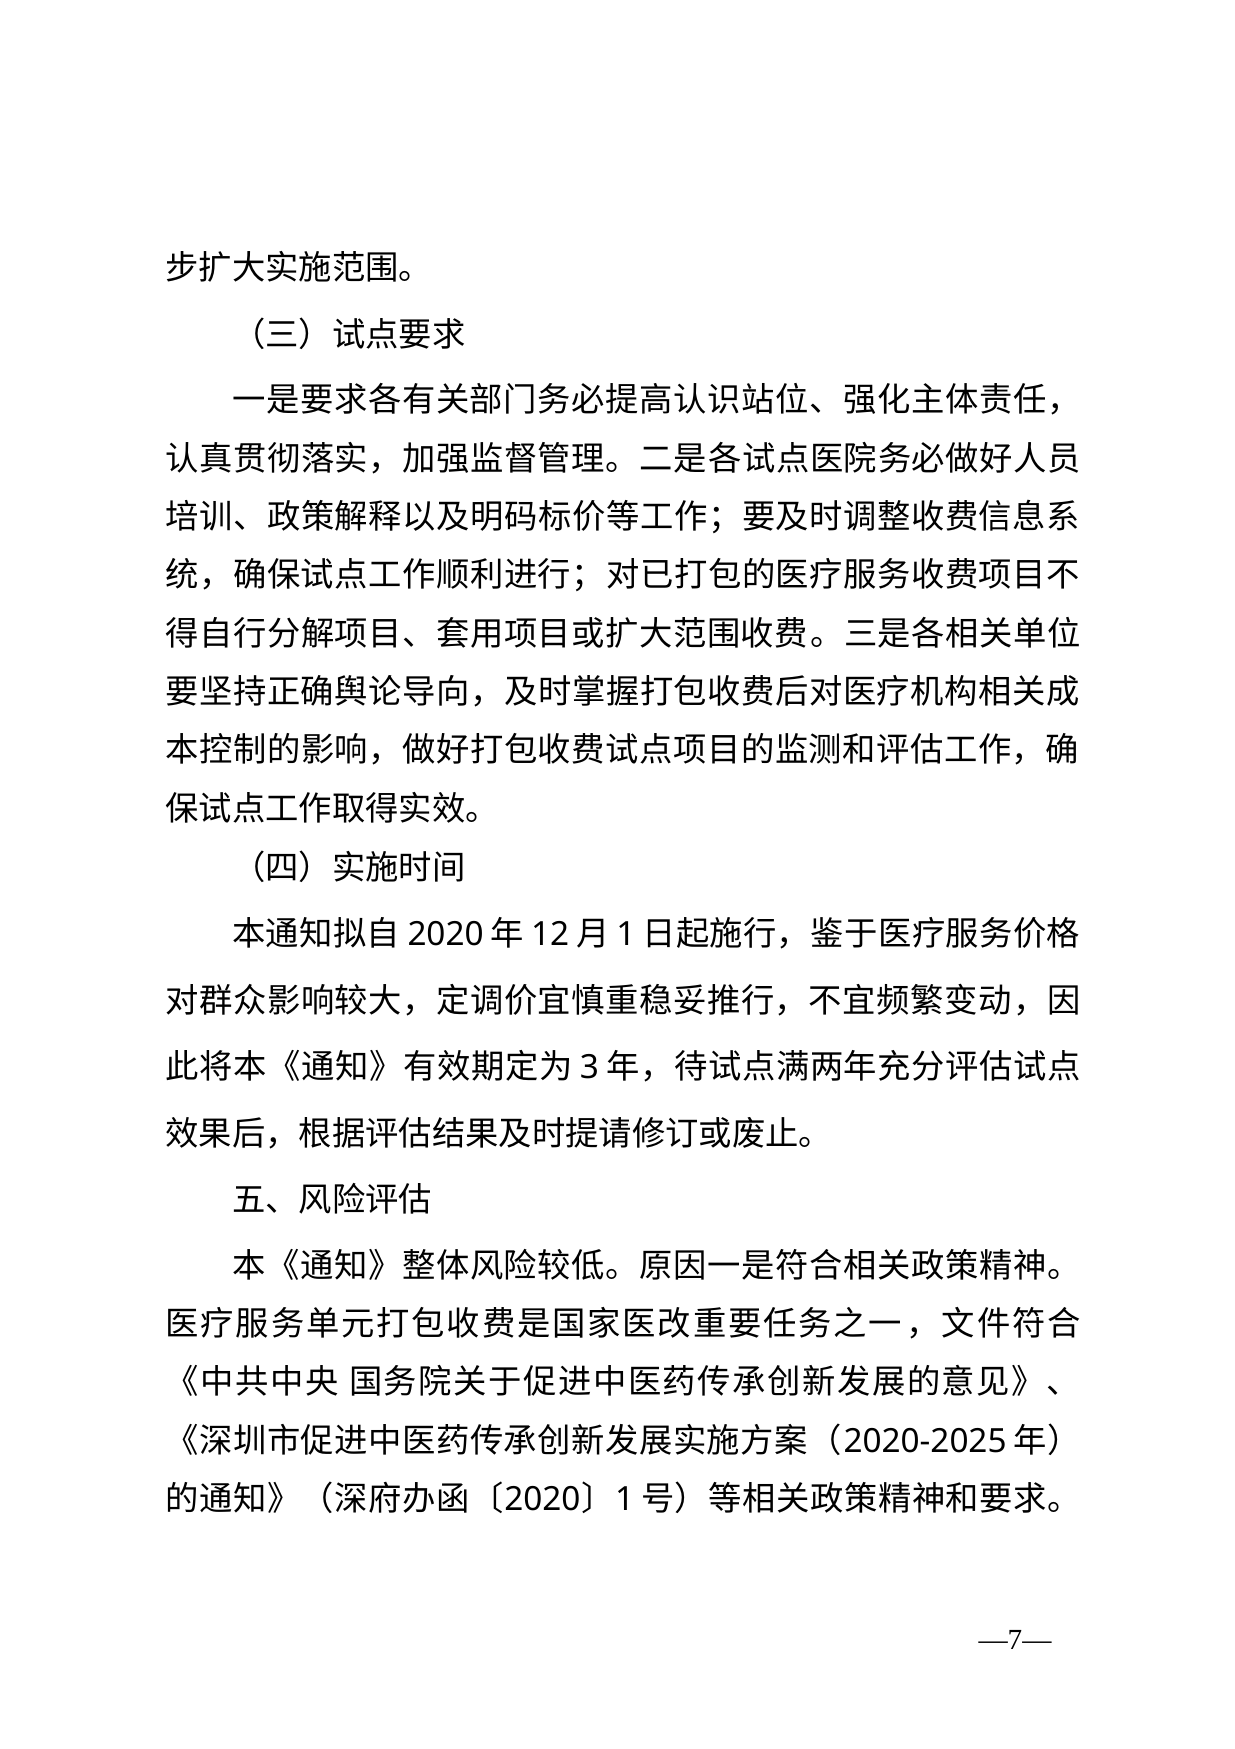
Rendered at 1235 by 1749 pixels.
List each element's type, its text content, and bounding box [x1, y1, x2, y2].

text 五、风险评估 [165, 1164, 1081, 1230]
text 本通知拟自2020年12月1日起施行，鉴于医疗服务价格对群众影响较大，定调价宜慎重稳妥推行，不宜频繁变动，因此将本《通知》有效期定为3年，待试点满两年充分评估试点效果后，根据评估结果及时提请修订或废止。 [165, 898, 1081, 1164]
text （三）试点要求 [165, 298, 1081, 365]
text 一是要求各有关部门务必提高认识站位、强化主体责任，认真贯彻落实，加强监督管理。二是各试点医院务必做好人员培训、政策解释以及明码标价等工作；要及时调整收费信息系统，确保试点工作顺利进行；对已打包的医疗服务收费项目不得自行分解项目、套用项目或扩大范围收费。三是各相关单位要坚持正确舆论导向，及时掌握打包收费后对医疗机构相关成本控制的影响，做好打包收费试点项目的监测和评估工作，确保试点工作取得实效。 [165, 365, 1081, 832]
text （四）实施时间 [165, 832, 1081, 898]
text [165, 1230, 1081, 1522]
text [165, 232, 1081, 298]
